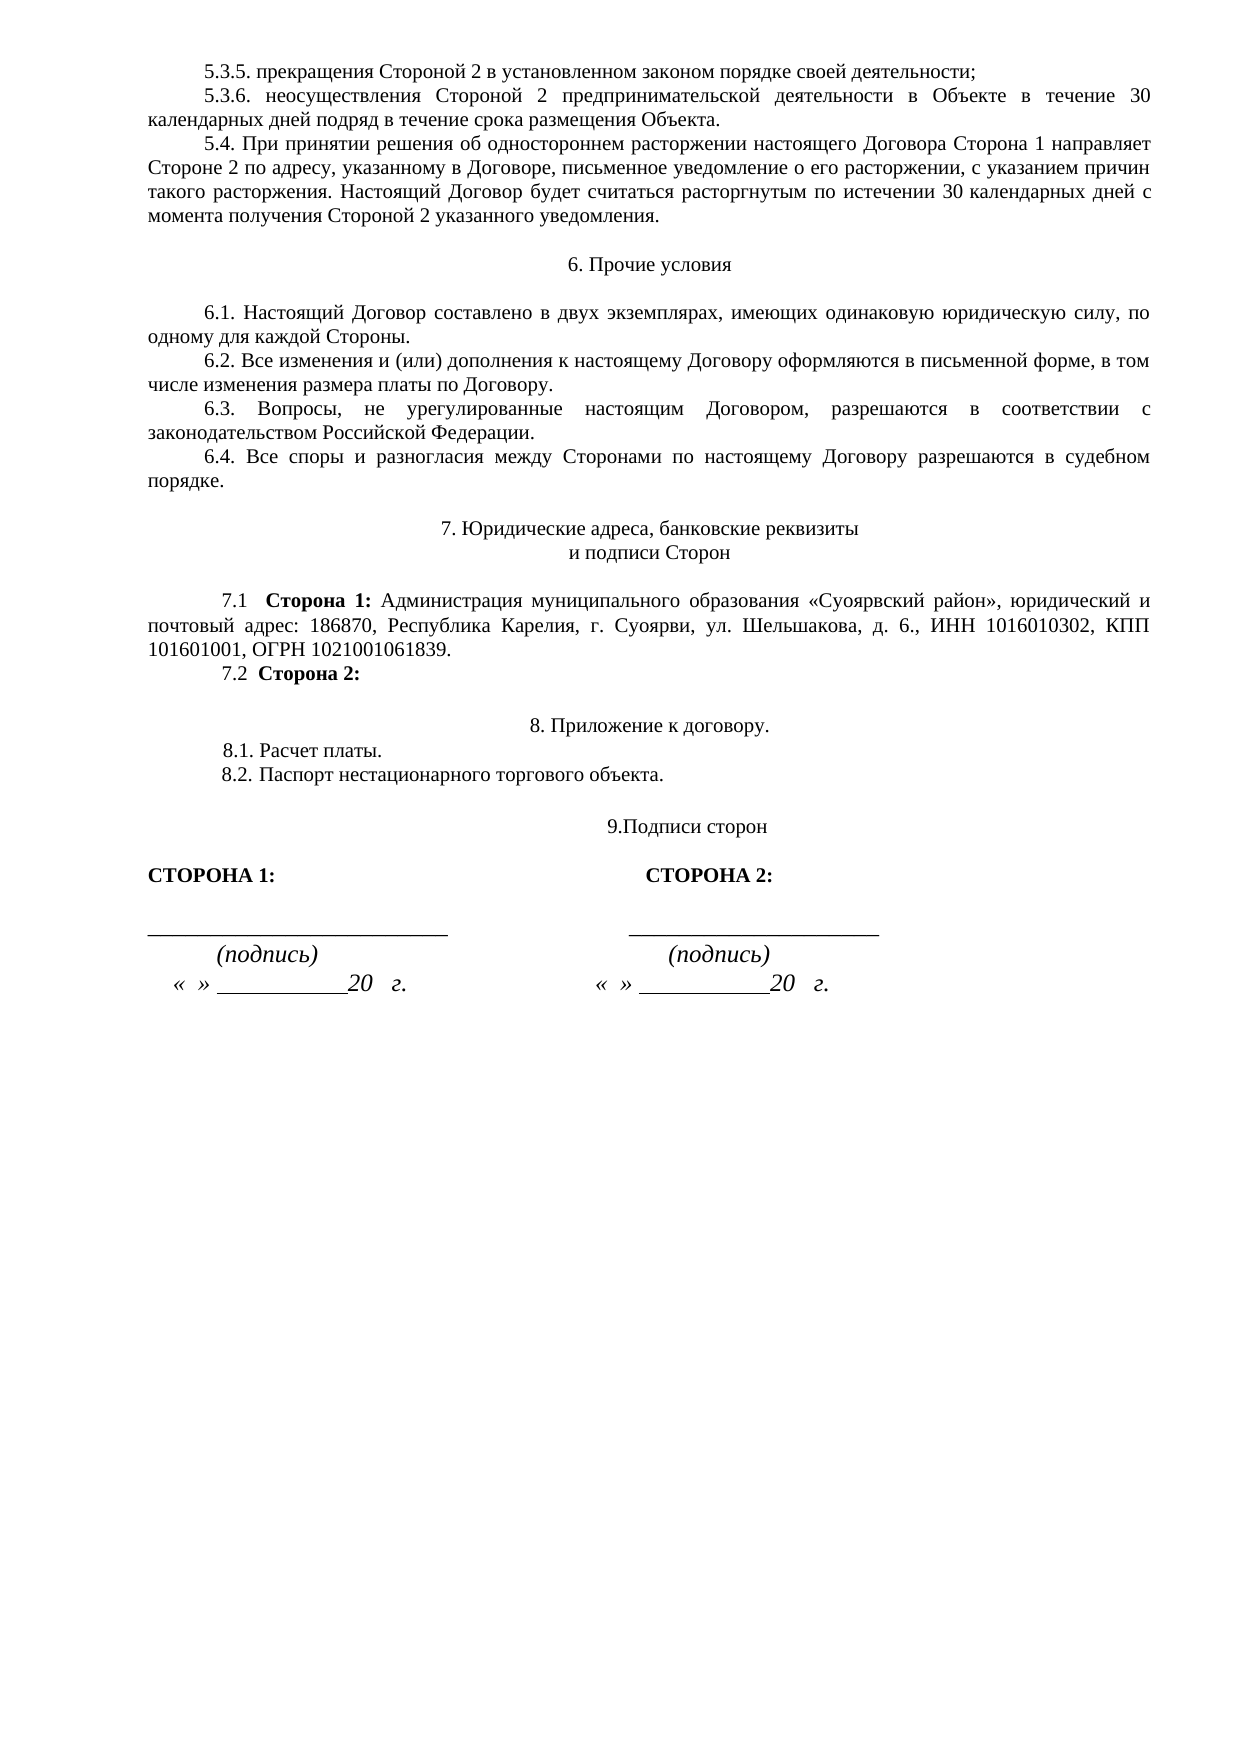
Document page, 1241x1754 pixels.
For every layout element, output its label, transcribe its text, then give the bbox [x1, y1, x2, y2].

text 6. Прочие условия [148, 252, 1152, 276]
list Паспорт нестационарного торгового объекта. [221, 762, 1152, 786]
text 7.1 Сторона 1: Администрация муниципального образования «Суоярвский район», юридический и почтовый адрес: 186870, Республика Карелия, г. Суоярви, ул. Шельшакова, д. 6., ИНН 1016010302, КПП 101601001, ОГРН 1021001061839. [148, 588, 1152, 661]
text СТОРОНА 1: СТОРОНА 2: [148, 862, 1152, 887]
text 6.4. Все споры и разногласия между Сторонами по настоящему Договору разрешаются в судебном порядке. [148, 444, 1152, 492]
text 6.2. Все изменения и (или) дополнения к настоящему Договору оформляются в письменной форме, в том числе изменения размера платы по Договору. [148, 348, 1152, 396]
list 9.Подписи сторон [223, 814, 1152, 838]
text 5.3.6. неосуществления Стороной 2 предпринимательской деятельности в Объекте в течение 30 календарных дней подряд в течение срока размещения Объекта. [148, 83, 1152, 131]
text 5.4. При принятии решения об одностороннем расторжении настоящего Договора Сторона 1 направляет Стороне 2 по адресу, указанному в Договоре, письменное уведомление о его расторжении, с указанием причин такого расторжения. Настоящий Договор будет считаться расторгнутым по истечении 30 календарных дней с момента получения Стороной 2 указанного уведомления. [148, 131, 1152, 227]
text 6.1. Настоящий Договор составлено в двух экземплярах, имеющих одинаковую юридическую силу, по одному для каждой Стороны. [148, 300, 1152, 348]
text ________________________ ____________________ [148, 911, 1152, 939]
text 6.3. Вопросы, не урегулированные настоящим Договором, разрешаются в соответствии с законодательством Российской Федерации. [148, 396, 1152, 444]
text 7.2 Сторона 2: [148, 661, 1152, 685]
text (подпись) (подпись) [148, 939, 1152, 968]
text 5.3.5. прекращения Стороной 2 в установленном законом порядке своей деятельности; [148, 59, 1152, 83]
list 8.1. Расчет платы. [223, 737, 1152, 762]
text 8. Приложение к договору. [148, 713, 1152, 737]
text и подписи Сторон [148, 540, 1152, 564]
text 7. Юридические адреса, банковские реквизиты [148, 516, 1152, 540]
text « » 20 г. « » 20 г. [148, 968, 1148, 997]
